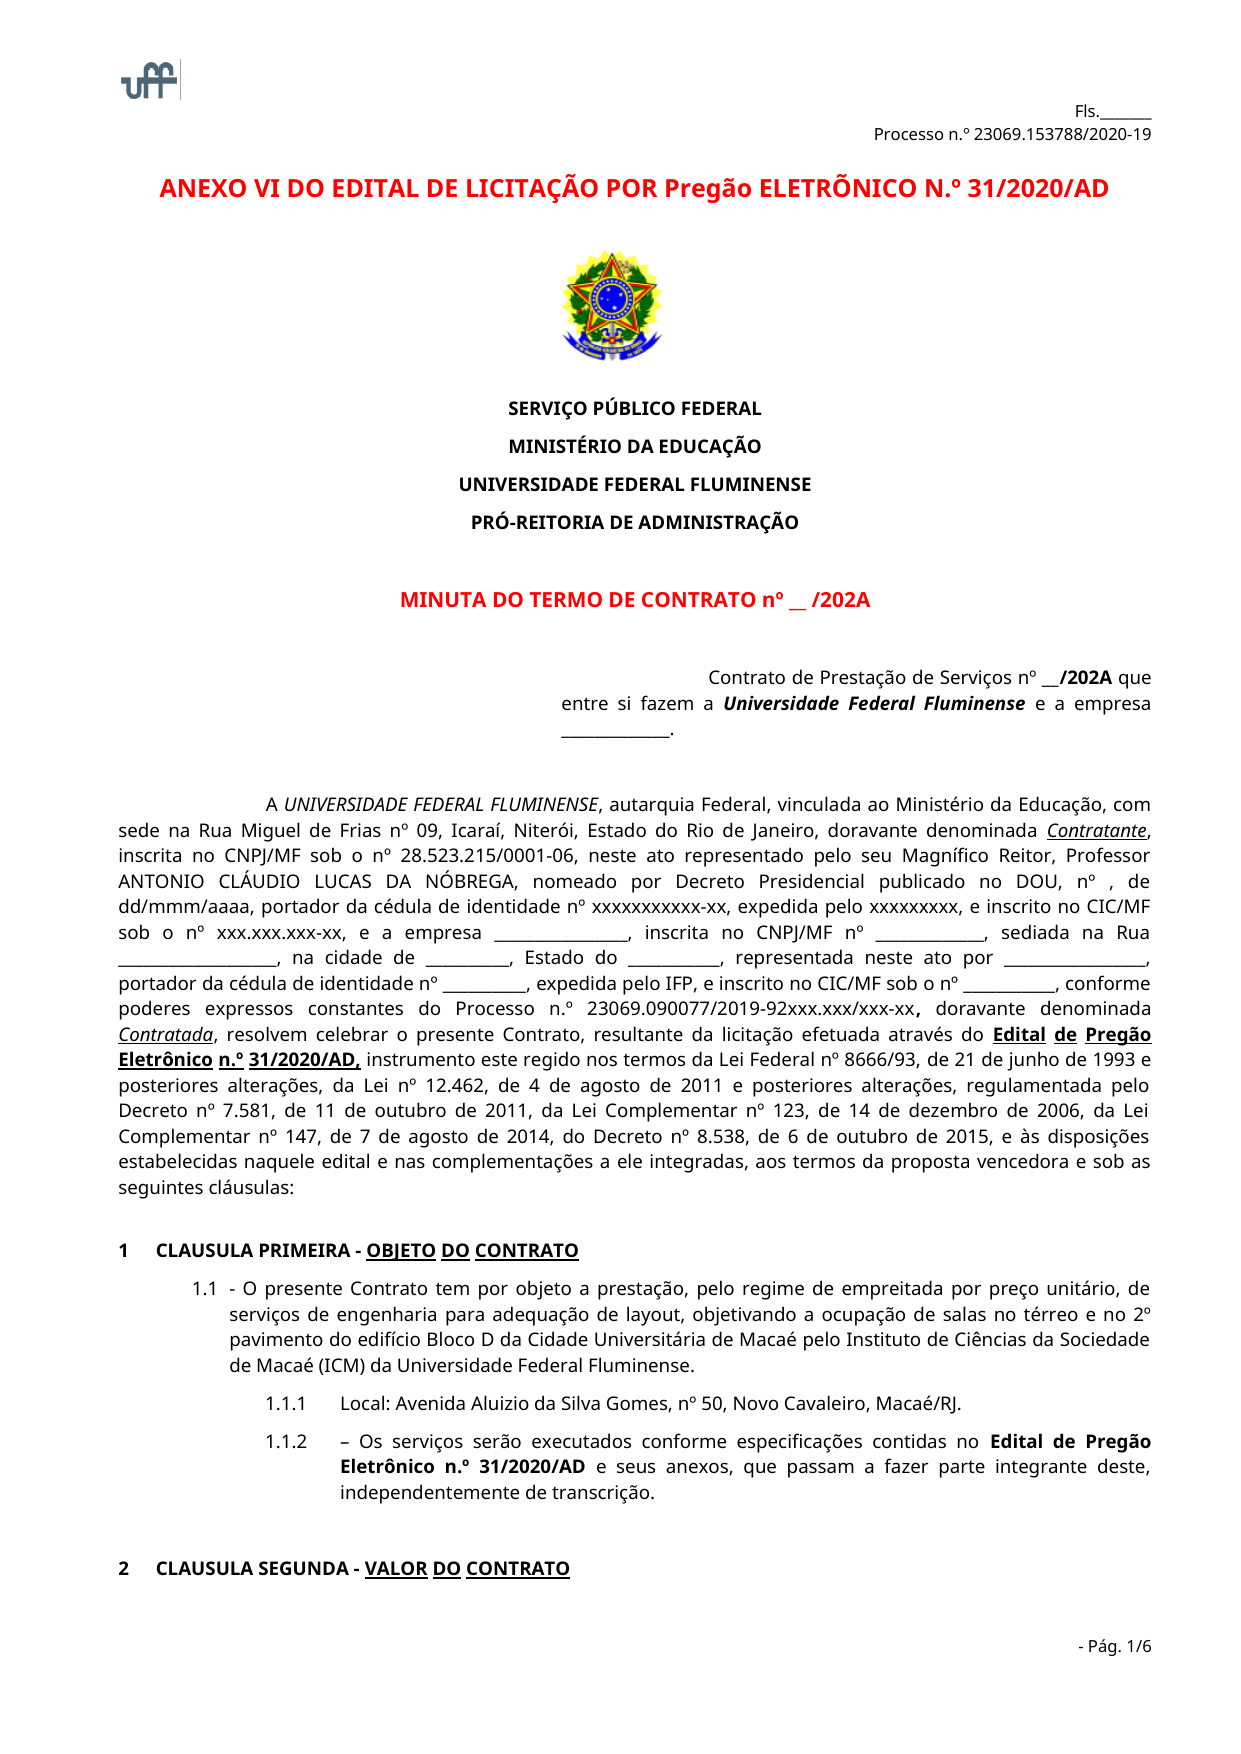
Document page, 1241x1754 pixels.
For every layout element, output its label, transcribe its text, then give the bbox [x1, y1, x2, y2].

list - O presente Contrato tem por objeto a prestação, pelo regime de empreitada por preço unitário, de serviços de engenharia para adequação de layout, objetivando a ocupação de salas no térreo e no 2º pavimento do edifício Bloco D da Cidade Universitária de Macaé pelo Instituto de Ciências da Sociedade de Macaé (ICM) da Universidade Federal Fluminense. [192, 1276, 1152, 1378]
text PRÓ-REITORIA DE ADMINISTRAÇÃO [118, 509, 1152, 535]
list CLAUSULA SEGUNDA - VALOR DO CONTRATO [118, 1555, 1152, 1581]
list – Os serviços serão executados conforme especificações contidas no Edital de Pregão Eletrônico n.º 31/2020/AD e seus anexos, que passam a fazer parte integrante deste, independentemente de transcrição. [265, 1428, 1152, 1505]
text MINUTA DO TERMO DE CONTRATO nº __ /202A [118, 585, 1152, 614]
list CLAUSULA PRIMEIRA - OBJETO DO CONTRATO [118, 1238, 1152, 1263]
list Local: Avenida Aluizio da Silva Gomes, nº 50, Novo Cavaleiro, Macaé/RJ. [265, 1390, 1152, 1416]
text SERVIÇO PÚBLICO FEDERAL [118, 395, 1152, 421]
text ANEXO VI DO EDITAL DE LICITAÇÃO POR Pregão ELETRÕNICO N.º 31/2020/AD [118, 171, 1152, 205]
text Contrato de Prestação de Serviços nº __/202A que entre si fazem a Universidade Federal Fluminense e a empresa _____________. [561, 664, 1152, 741]
text UNIVERSIDADE FEDERAL FLUMINENSE [118, 471, 1152, 497]
text MINISTÉRIO DA EDUCAÇÃO [118, 433, 1152, 459]
text A UNIVERSIDADE FEDERAL FLUMINENSE, autarquia Federal, vinculada ao Ministério da Educação, com sede na Rua Miguel de Frias nº 09, Icaraí, Niterói, Estado do Rio de Janeiro, doravante denominada Contratante, inscrita no CNPJ/MF sob o nº 28.523.215/0001-06, neste ato representado pelo seu Magnífico Reitor, Professor ANTONIO CLÁUDIO LUCAS DA NÓBREGA, nomeado por Decreto Presidencial publicado no DOU, nº , de dd/mmm/aaaa, portador da cédula de identidade nº xxxxxxxxxxx-xx, expedida pelo xxxxxxxxx, e inscrito no CIC/MF sob o nº xxx.xxx.xxx-xx, e a empresa ________________, inscrita no CNPJ/MF nº _____________, sediada na Rua ___________________, na cidade de __________, Estado do ___________, representada neste ato por _________________, portador da cédula de identidade nº __________, expedida pelo IFP, e inscrito no CIC/MF sob o nº ___________, conforme poderes expressos constantes do Processo n.º 23069.090077/2019-92xxx.xxx/xxx-xx, doravante denominada Contratada, resolvem celebrar o presente Contrato, resultante da licitação efetuada através do Edital de Pregão Eletrônico n.º 31/2020/AD, instrumento este regido nos termos da Lei Federal nº 8666/93, de 21 de junho de 1993 e posteriores alterações, da Lei nº 12.462, de 4 de agosto de 2011 e posteriores alterações, regulamentada pelo Decreto nº 7.581, de 11 de outubro de 2011, da Lei Complementar nº 123, de 14 de dezembro de 2006, da Lei Complementar nº 147, de 7 de agosto de 2014, do Decreto nº 8.538, de 6 de outubro de 2015, e às disposições estabelecidas naquele edital e nas complementações a ele integradas, aos termos da proposta vencedora e sob as seguintes cláusulas: [118, 791, 1152, 1200]
picture [118, 59, 181, 101]
